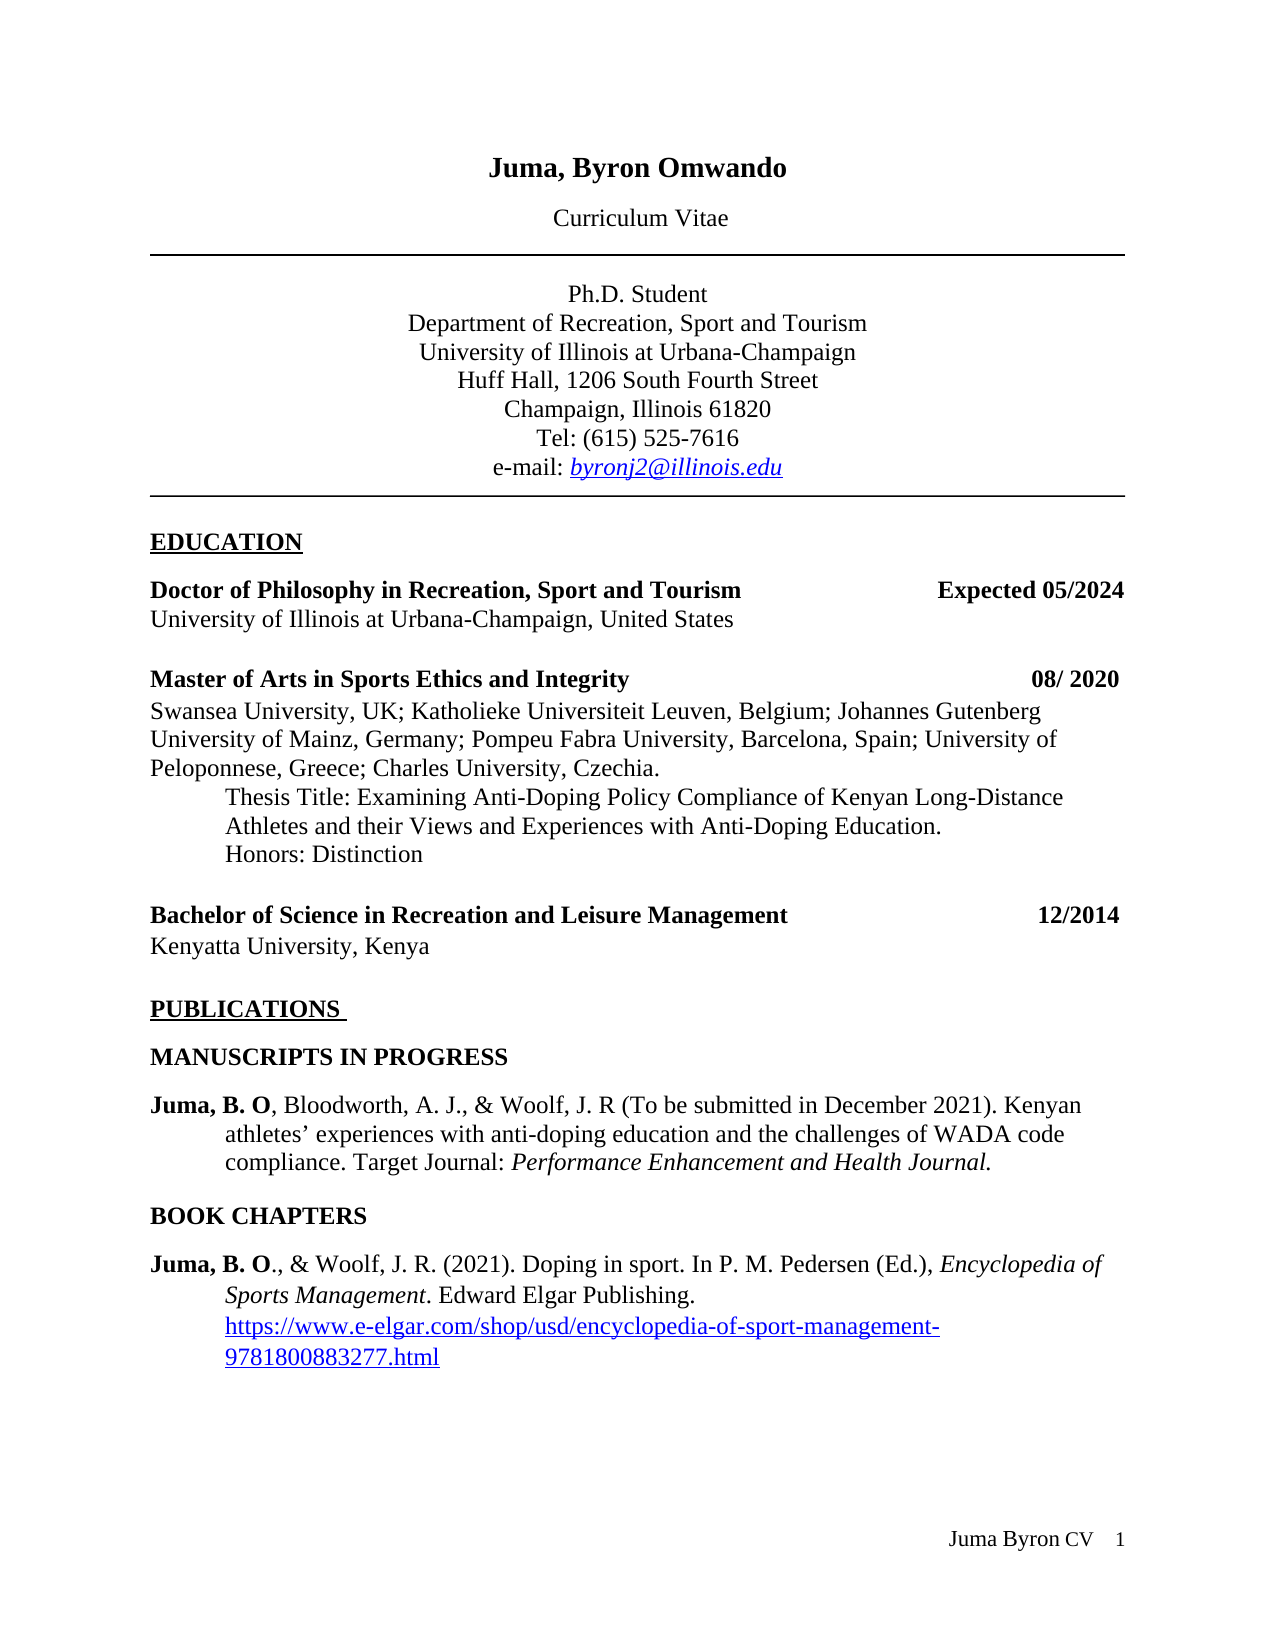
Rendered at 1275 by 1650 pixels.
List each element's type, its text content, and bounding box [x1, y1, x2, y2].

text Juma, B. O, Bloodworth, A. J., & Woolf, J. R (To be submitted in December 2021). Kenyan athletes’ experiences with anti-doping education and the challenges of WADA code compliance. Target Journal: Performance Enhancement and Health Journal. [150, 1090, 1125, 1176]
text Huff Hall, 1206 South Fourth Street [150, 366, 1125, 394]
text EDUCATION [150, 527, 1125, 556]
text Tel: (615) 525-7616 [150, 423, 1125, 452]
text Kenyatta University, Kenya [150, 931, 1125, 960]
text Swansea University, UK; Katholieke Universiteit Leuven, Belgium; Johannes Gutenberg University of Mainz, Germany; Pompeu Fabra University, Barcelona, Spain; University of Peloponnese, Greece; Charles University, Czechia. [150, 696, 1125, 782]
text MANUSCRIPTS IN PROGRESS [150, 1042, 1125, 1071]
text BOOK CHAPTERS [150, 1201, 1125, 1230]
text Thesis Title: Examining Anti-Doping Policy Compliance of Kenyan Long-Distance Athletes and their Views and Experiences with Anti-Doping Education. [225, 782, 1125, 839]
text PUBLICATIONS [150, 994, 1125, 1023]
text Doctor of Philosophy in Recreation, Sport and Tourism Expected 05/2024 [150, 575, 1125, 604]
title Master of Arts in Sports Ethics and Integrity 08/ 2020 [150, 664, 1125, 693]
text e-mail: byronj2@illinois.edu [150, 452, 1125, 481]
text Honors: Distinction [225, 839, 1125, 868]
text Juma, B. O., & Woolf, J. R. (2021). Doping in sport. In P. M. Pedersen (Ed.), Encyclopedia of Sports Management. Edward Elgar Publishing. https://www.e-elgar.com/shop/usd/encyclopedia-of-sport-management-9781800883277.html [150, 1249, 1125, 1371]
text Department of Recreation, Sport and Tourism [150, 308, 1125, 337]
text Ph.D. Student [150, 279, 1125, 308]
text Curriculum Vitae [150, 203, 1125, 232]
text Champaign, Illinois 61820 [150, 394, 1125, 423]
text University of Illinois at Urbana-Champaign [150, 337, 1125, 366]
text Juma, Byron Omwando [150, 150, 1125, 183]
text University of Illinois at Urbana-Champaign, United States [150, 604, 1125, 633]
title Bachelor of Science in Recreation and Leisure Management 12/2014 [150, 900, 1125, 929]
